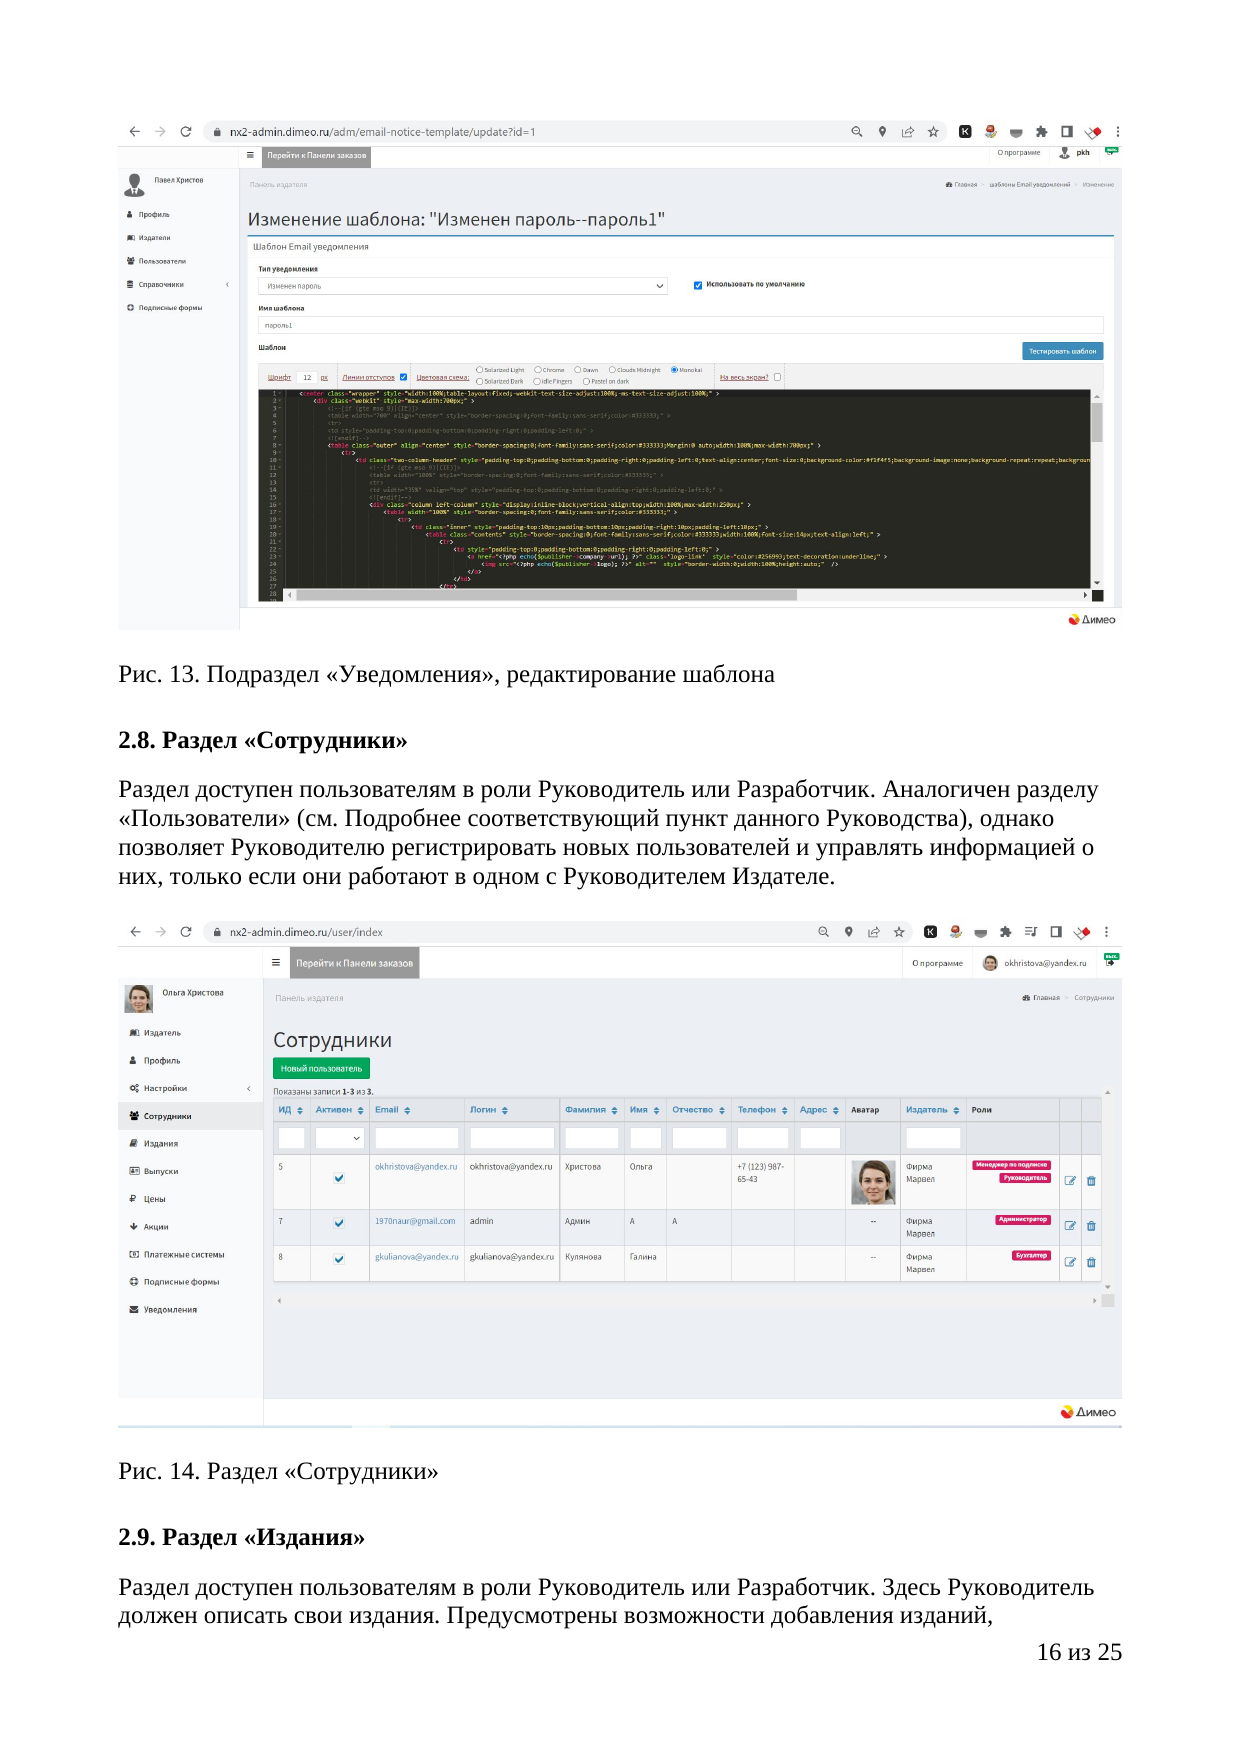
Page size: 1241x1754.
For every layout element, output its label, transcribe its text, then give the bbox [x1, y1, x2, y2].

picture [118, 918, 1123, 1428]
picture [118, 118, 1123, 630]
text Рис. 13. Подраздел «Уведомления», редактирование шаблона [118, 659, 1122, 687]
text Рис. 14. Раздел «Сотрудники» [118, 1456, 1122, 1485]
text Раздел доступен пользователям в роли Руководитель или Разработчик. Аналогичен разделу «Пользователи» (см. Подробнее соответствующий пункт данного Руководства), однако позволяет Руководителю регистрировать новых пользователей и управлять информацией о них, только если они работают в одном с Руководителем Издателе. [118, 774, 1122, 889]
subtitle 2.9. Раздел «Издания» [118, 1522, 1122, 1551]
subtitle 2.8. Раздел «Сотрудники» [118, 725, 1122, 754]
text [118, 1572, 1122, 1629]
